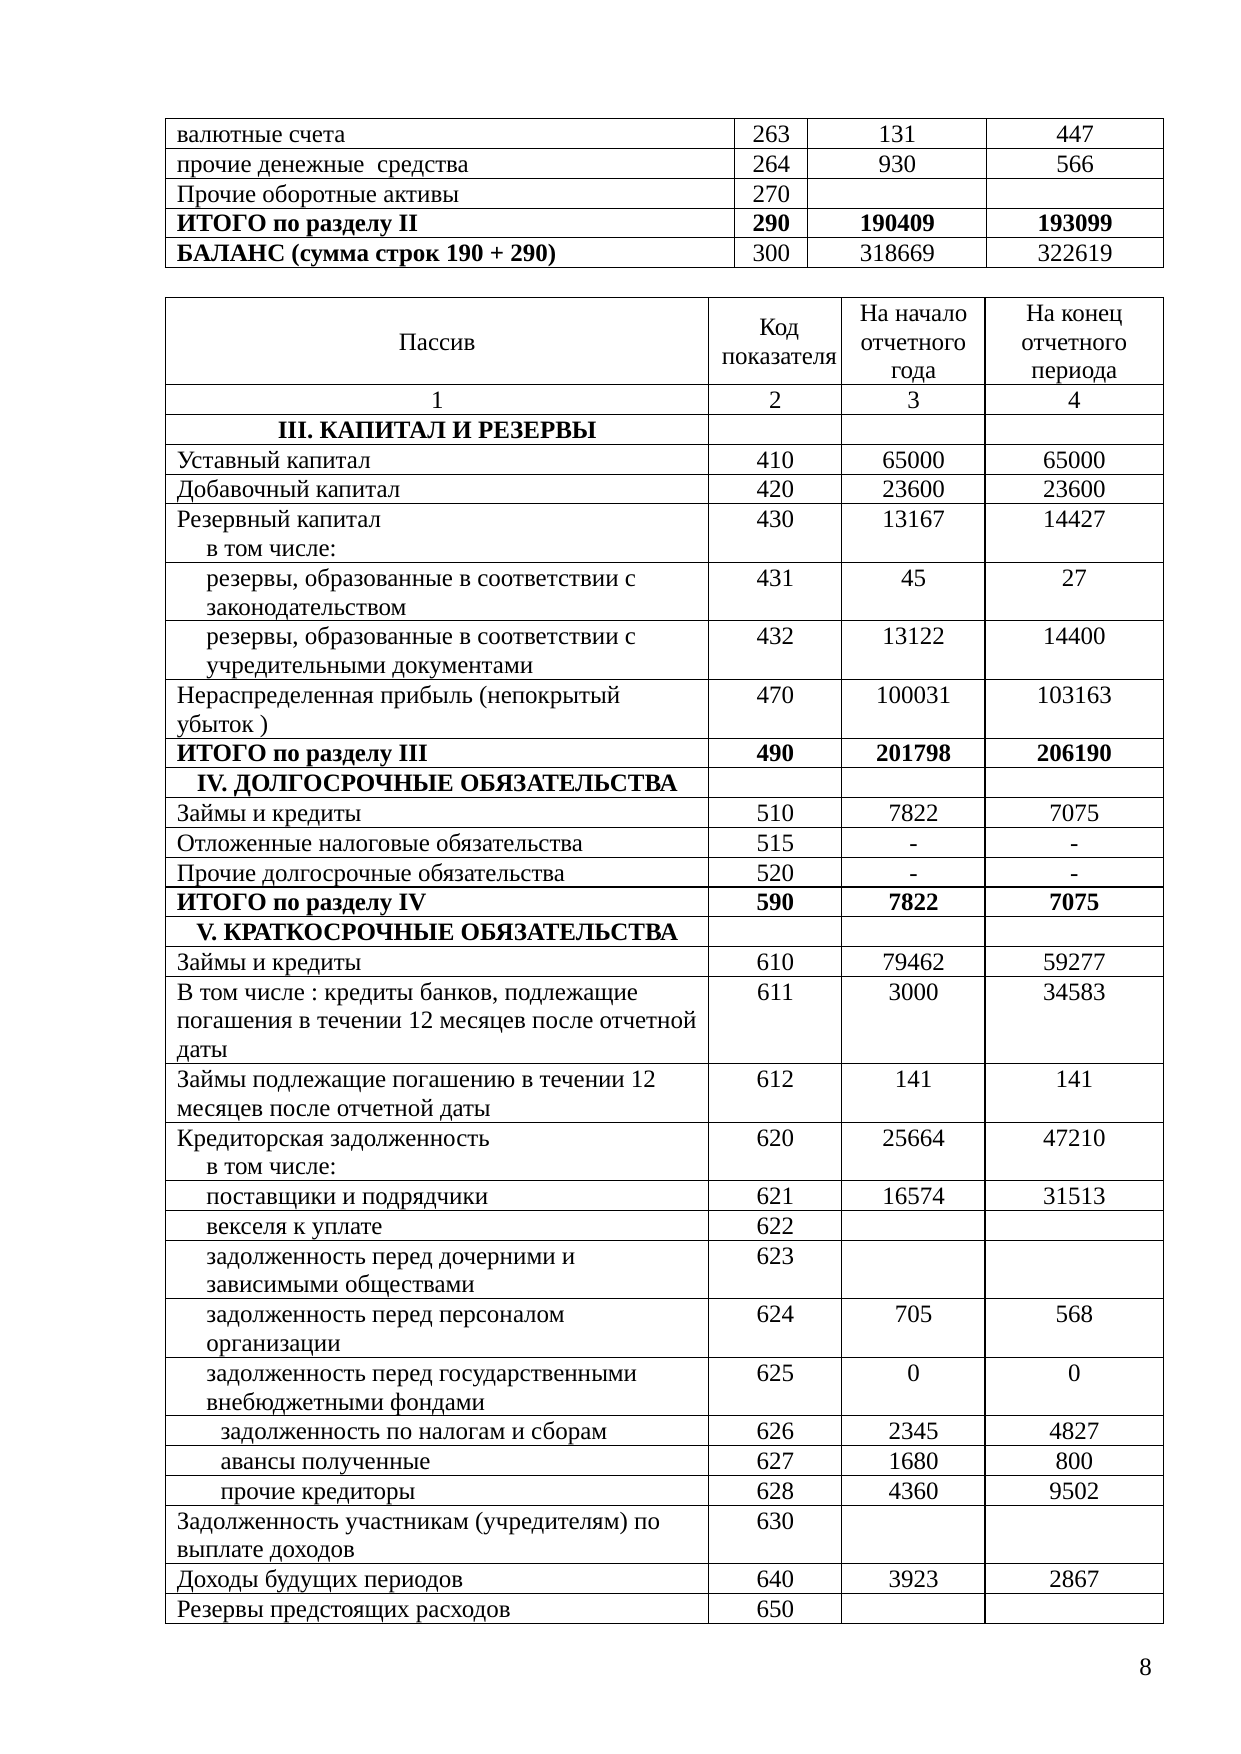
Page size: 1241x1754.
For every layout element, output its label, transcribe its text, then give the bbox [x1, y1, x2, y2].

table_cell 14427 [986, 504, 1163, 562]
table_cell резервы, образованные в соответствии с законодательством [166, 563, 708, 620]
table_cell 4827 [986, 1416, 1163, 1445]
table_cell 7822 [842, 888, 984, 916]
table_cell 45 [842, 563, 984, 620]
table_cell ИТОГО по разделу III [166, 739, 708, 767]
table_cell 611 [709, 977, 841, 1063]
table_cell 141 [986, 1064, 1163, 1122]
table_cell 1680 [842, 1446, 984, 1475]
table_header На конец отчетного периода [986, 298, 1163, 384]
table_cell 620 [709, 1123, 841, 1180]
table_cell 624 [709, 1299, 841, 1357]
table_cell [842, 1211, 984, 1240]
table_cell 568 [986, 1299, 1163, 1357]
table_cell 13122 [842, 621, 984, 679]
table_cell Задолженность участникам (учредителям) по выплате доходов [166, 1506, 708, 1563]
table_cell Резервный капитал в том числе: [166, 504, 708, 562]
table_cell 193099 [987, 209, 1163, 237]
table_header Пассив [166, 298, 708, 384]
table_cell [842, 1594, 984, 1623]
table_cell 1 [166, 385, 708, 414]
table_cell 290 [735, 209, 807, 237]
table_cell [986, 1506, 1163, 1563]
table_cell 420 [709, 475, 841, 503]
table_cell задолженность перед государственными внебюджетными фондами [166, 1358, 708, 1415]
table_cell 640 [709, 1564, 841, 1593]
table_cell Доходы будущих периодов [166, 1564, 708, 1593]
table_cell - [842, 828, 984, 857]
table_cell 263 [735, 119, 807, 148]
table_header На начало отчетного года [842, 298, 984, 384]
table_cell Займы подлежащие погашению в течении 12 месяцев после отчетной даты [166, 1064, 708, 1122]
table_cell В том числе : кредиты банков, подлежащие погашения в течении 12 месяцев после отчетной даты [166, 977, 708, 1063]
table_cell 9502 [986, 1476, 1163, 1505]
table_cell 431 [709, 563, 841, 620]
table_cell 650 [709, 1594, 841, 1623]
table_cell 16574 [842, 1181, 984, 1210]
table_cell 264 [735, 149, 807, 178]
table_cell задолженность перед персоналом организации [166, 1299, 708, 1357]
table_cell 23600 [986, 475, 1163, 503]
table_cell III. КАПИТАЛ И РЕЗЕРВЫ [166, 415, 708, 444]
table_cell V. КРАТКОСРОЧНЫЕ ОБЯЗАТЕЛЬСТВА [166, 917, 708, 946]
table_cell 59277 [986, 947, 1163, 976]
table_cell Добавочный капитал [166, 475, 708, 503]
table_cell [842, 917, 984, 946]
table_cell БАЛАНС (сумма строк 190 + 290) [166, 238, 734, 267]
table_cell 103163 [986, 680, 1163, 737]
table_cell 300 [735, 238, 807, 267]
table_cell 25664 [842, 1123, 984, 1180]
table_cell [709, 917, 841, 946]
table_cell 3 [842, 385, 984, 414]
table_cell 705 [842, 1299, 984, 1357]
table_cell [842, 415, 984, 444]
table_cell 34583 [986, 977, 1163, 1063]
table_cell векселя к уплате [166, 1211, 708, 1240]
table_cell [986, 1241, 1163, 1298]
table_cell 627 [709, 1446, 841, 1475]
table_cell 430 [709, 504, 841, 562]
table_cell 23600 [842, 475, 984, 503]
table_cell валютные счета [166, 119, 734, 148]
table_cell 201798 [842, 739, 984, 767]
table_cell 625 [709, 1358, 841, 1415]
table_cell 27 [986, 563, 1163, 620]
table_cell [842, 1506, 984, 1563]
table_cell - [986, 858, 1163, 886]
table_cell 630 [709, 1506, 841, 1563]
table_cell 65000 [986, 445, 1163, 473]
table_cell 318669 [808, 238, 986, 267]
table_cell 800 [986, 1446, 1163, 1475]
table_cell 0 [986, 1358, 1163, 1415]
table_cell ИТОГО по разделу II [166, 209, 734, 237]
table_cell 190409 [808, 209, 986, 237]
table_cell 930 [808, 149, 986, 178]
table_cell 2345 [842, 1416, 984, 1445]
table_cell [986, 1211, 1163, 1240]
table_cell Кредиторская задолженность в том числе: [166, 1123, 708, 1180]
table_cell 14400 [986, 621, 1163, 679]
table_cell авансы полученные [166, 1446, 708, 1475]
table_cell [842, 1241, 984, 1298]
table_cell 447 [987, 119, 1163, 148]
table_cell [987, 179, 1163, 207]
table_cell 2 [709, 385, 841, 414]
table_cell Прочие оборотные активы [166, 179, 734, 207]
table_cell Займы и кредиты [166, 947, 708, 976]
table_cell Отложенные налоговые обязательства [166, 828, 708, 857]
table_cell 622 [709, 1211, 841, 1240]
table_cell [842, 768, 984, 797]
table_cell Резервы предстоящих расходов [166, 1594, 708, 1623]
table_cell - [842, 858, 984, 886]
table_cell IV. ДОЛГОСРОЧНЫЕ ОБЯЗАТЕЛЬСТВА [166, 768, 708, 797]
table_cell 628 [709, 1476, 841, 1505]
table_cell 206190 [986, 739, 1163, 767]
table_cell поставщики и подрядчики [166, 1181, 708, 1210]
table_cell 623 [709, 1241, 841, 1298]
table_cell 515 [709, 828, 841, 857]
table_cell ИТОГО по разделу IV [166, 888, 708, 916]
table_cell [986, 1594, 1163, 1623]
table_cell Уставный капитал [166, 445, 708, 473]
table_cell 100031 [842, 680, 984, 737]
table_cell [986, 415, 1163, 444]
table_cell 65000 [842, 445, 984, 473]
table_cell 0 [842, 1358, 984, 1415]
table_cell [986, 768, 1163, 797]
table_cell Займы и кредиты [166, 798, 708, 827]
table_cell 490 [709, 739, 841, 767]
table_cell 626 [709, 1416, 841, 1445]
table_cell 4360 [842, 1476, 984, 1505]
table_cell 2867 [986, 1564, 1163, 1593]
table_cell 621 [709, 1181, 841, 1210]
table_cell 590 [709, 888, 841, 916]
table_cell прочие кредиторы [166, 1476, 708, 1505]
table_cell Нераспределенная прибыль (непокрытый убыток ) [166, 680, 708, 737]
table_cell 610 [709, 947, 841, 976]
table_cell 13167 [842, 504, 984, 562]
table_cell 131 [808, 119, 986, 148]
table_cell 141 [842, 1064, 984, 1122]
table_cell 4 [986, 385, 1163, 414]
table_cell 510 [709, 798, 841, 827]
table_cell 612 [709, 1064, 841, 1122]
table_cell 470 [709, 680, 841, 737]
table_cell [808, 179, 986, 207]
table_cell 432 [709, 621, 841, 679]
table_cell 410 [709, 445, 841, 473]
table_cell Прочие долгосрочные обязательства [166, 858, 708, 886]
table_cell 7075 [986, 888, 1163, 916]
table_cell 322619 [987, 238, 1163, 267]
table_cell [709, 415, 841, 444]
table_cell 7075 [986, 798, 1163, 827]
table_cell [986, 917, 1163, 946]
table_cell 7822 [842, 798, 984, 827]
table_cell 3923 [842, 1564, 984, 1593]
table_cell задолженность перед дочерними и зависимыми обществами [166, 1241, 708, 1298]
table_cell задолженность по налогам и сборам [166, 1416, 708, 1445]
table_cell 79462 [842, 947, 984, 976]
table_cell 47210 [986, 1123, 1163, 1180]
table_cell - [986, 828, 1163, 857]
table_cell 31513 [986, 1181, 1163, 1210]
table_cell 270 [735, 179, 807, 207]
table_cell 520 [709, 858, 841, 886]
table_cell [709, 768, 841, 797]
table_cell прочие денежные средства [166, 149, 734, 178]
table_cell 3000 [842, 977, 984, 1063]
table_cell резервы, образованные в соответствии с учредительными документами [166, 621, 708, 679]
table_header Код показателя [709, 298, 841, 384]
table_cell 566 [987, 149, 1163, 178]
